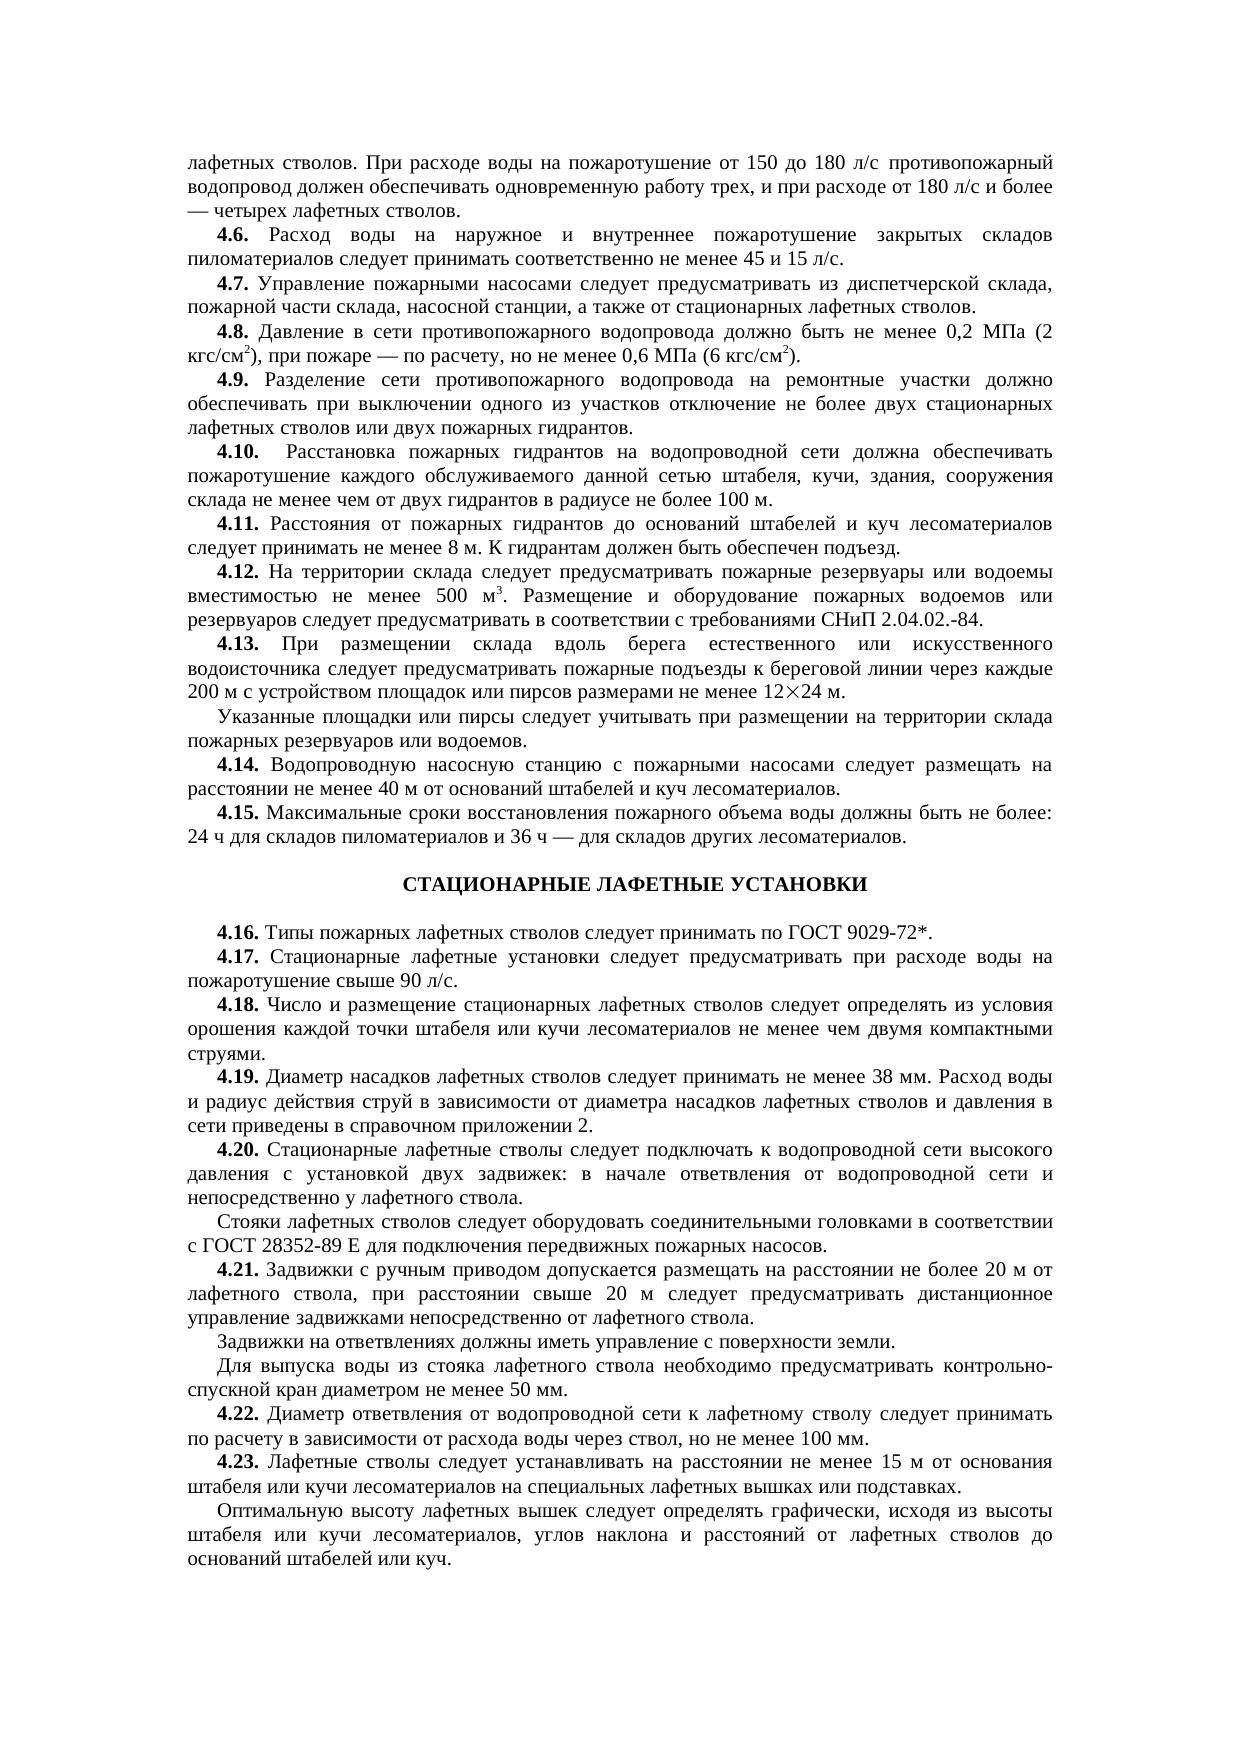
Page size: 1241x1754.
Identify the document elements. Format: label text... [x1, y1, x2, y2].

text Стояки лафетных стволов следует оборудовать соединительными головками в соответствии с ГОСТ 28352-89 Е для подключения передвижных пожарных насосов. [187, 1209, 1053, 1257]
text 4.13. При размещении склада вдоль берега естественного или искусственного водоисточника следует предусматривать пожарные подъезды к береговой линии через каждые 200 м с устройством площадок или пирсов размерами не менее 1224 м. [187, 631, 1053, 703]
text 4.9. Разделение сети противопожарного водопровода на ремонтные участки должно обеспечивать при выключении одного из участков отключение не более двух стационарных лафетных стволов или двух пожарных гидрантов. [187, 367, 1053, 439]
text 4.15. Максимальные сроки восстановления пожарного объема воды должны быть не более: 24 ч для складов пиломатериалов и 36 ч — для складов других лесоматериалов. [187, 800, 1053, 848]
text 4.12. На территории склада следует предусматривать пожарные резервуары или водоемы вместимостью не менее 500 м3. Размещение и оборудование пожарных водоемов или резервуаров следует предусматривать в соответствии с требованиями СНиП 2.04.02.-84. [187, 559, 1053, 631]
text 4.23. Лафетные стволы следует устанавливать на расстоянии не менее 15 м от основания штабеля или кучи лесоматериалов на специальных лафетных вышках или подставках. [187, 1449, 1053, 1497]
text Указанные площадки или пирсы следует учитывать при размещении на территории склада пожарных резервуаров или водоемов. [187, 703, 1053, 752]
text 4.19. Диаметр насадков лафетных стволов следует принимать не менее 38 мм. Расход воды и радиус действия струй в зависимости от диаметра насадков лафетных стволов и давления в сети приведены в справочном приложении 2. [187, 1064, 1053, 1137]
text 4.16. Типы пожарных лафетных стволов следует принимать по ГОСТ 9029-72*. [187, 920, 1053, 944]
text 4.21. Задвижки с ручным приводом допускается размещать на расстоянии не более 20 м от лафетного ствола, при расстоянии свыше 20 м следует предусматривать дистанционное управление задвижками непосредственно от лафетного ствола. [187, 1257, 1053, 1329]
text 4.8. Давление в сети противопожарного водопровода должно быть не менее 0,2 МПа (2 кгс/см2), при пожаре — по расчету, но не менее 0,6 МПа (6 кгс/см2). [187, 318, 1053, 367]
text 4.7. Управление пожарными насосами следует предусматривать из диспетчерской склада, пожарной части склада, насосной станции, а также от стационарных лафетных стволов. [187, 270, 1053, 318]
text 4.11. Расстояния от пожарных гидрантов до оснований штабелей и куч лесоматериалов следует принимать не менее 8 м. К гидрантам должен быть обеспечен подъезд. [187, 511, 1053, 559]
text 4.18. Число и размещение стационарных лафетных стволов следует определять из условия орошения каждой точки штабеля или кучи лесоматериалов не менее чем двумя компактными струями. [187, 992, 1053, 1064]
text 4.17. Стационарные лафетные установки следует предусматривать при расходе воды на пожаротушение свыше 90 л/с. [187, 944, 1053, 992]
text СТАЦИОНАРНЫЕ ЛАФЕТНЫЕ УСТАНОВКИ [187, 872, 1053, 896]
text 4.22. Диаметр ответвления от водопроводной сети к лафетному стволу следует принимать по расчету в зависимости от расхода воды через ствол, но не менее 100 мм. [187, 1401, 1053, 1449]
text Для выпуска воды из стояка лафетного ствола необходимо предусматривать контрольно-спускной кран диаметром не менее 50 мм. [187, 1353, 1053, 1401]
text 4.6. Расход воды на наружное и внутреннее пожаротушение закрытых складов пиломатериалов следует принимать соответственно не менее 45 и 15 л/с. [187, 222, 1053, 270]
text Оптимальную высоту лафетных вышек следует определять графически, исходя из высоты штабеля или кучи лесоматериалов, углов наклона и расстояний от лафетных стволов до оснований штабелей или куч. [187, 1497, 1053, 1570]
text 4.14. Водопроводную насосную станцию с пожарными насосами следует размещать на расстоянии не менее 40 м от оснований штабелей и куч лесоматериалов. [187, 752, 1053, 800]
text 4.10. Расстановка пожарных гидрантов на водопроводной сети должна обеспечивать пожаротушение каждого обслуживаемого данной сетью штабеля, кучи, здания, сооружения склада не менее чем от двух гидрантов в радиусе не более 100 м. [187, 439, 1053, 511]
text 4.20. Стационарные лафетные стволы следует подключать к водопроводной сети высокого давления с установкой двух задвижек: в начале ответвления от водопроводной сети и непосредственно у лафетного ствола. [187, 1137, 1053, 1209]
text Задвижки на ответвлениях должны иметь управление с поверхности земли. [187, 1329, 1053, 1353]
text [187, 150, 1053, 222]
